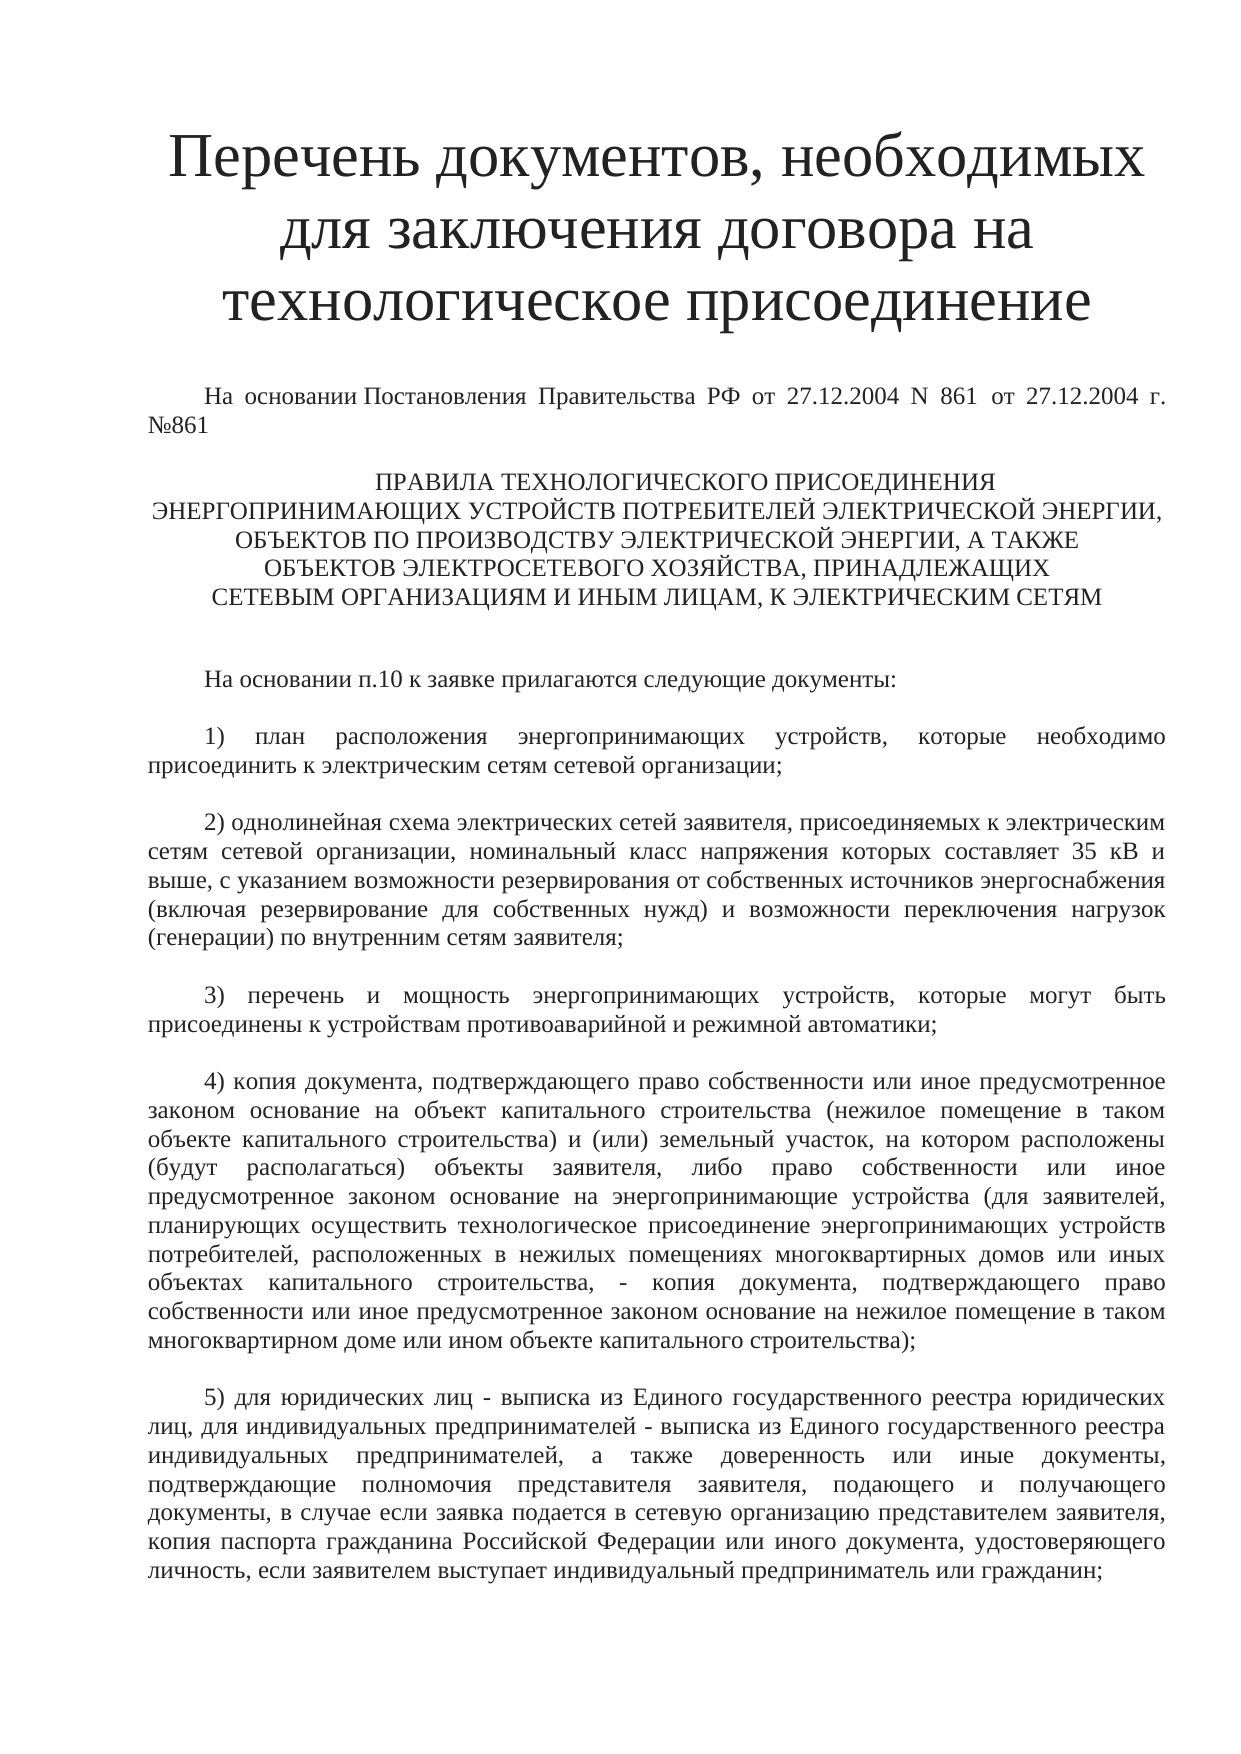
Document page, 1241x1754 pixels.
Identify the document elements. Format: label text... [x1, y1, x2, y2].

text 4) копия документа, подтверждающего право собственности или иное предусмотренное законом основание на объект капитального строительства (нежилое помещение в таком объекте капитального строительства) и (или) земельный участок, на котором расположены (будут располагаться) объекты заявителя, либо право собственности или иное предусмотренное законом основание на энергопринимающие устройства (для заявителей, планирующих осуществить технологическое присоединение энергопринимающих устройств потребителей, расположенных в нежилых помещениях многоквартирных домов или иных объектах капитального строительства, - копия документа, подтверждающего право собственности или иное предусмотренное законом основание на нежилое помещение в таком многоквартирном доме или ином объекте капитального строительства); [148, 1066, 1167, 1354]
text Перечень документов, необходимых для заключения договора на технологическое присоединение [148, 118, 1167, 334]
text 3) перечень и мощность энергопринимающих устройств, которые могут быть присоединены к устройствам противоаварийной и режимной автоматики; [148, 980, 1167, 1037]
text 1) план расположения энергопринимающих устройств, которые необходимо присоединить к электрическим сетям сетевой организации; [148, 721, 1167, 779]
text ПРАВИЛА ТЕХНОЛОГИЧЕСКОГО ПРИСОЕДИНЕНИЯ ЭНЕРГОПРИНИМАЮЩИХ УСТРОЙСТВ ПОТРЕБИТЕЛЕЙ ЭЛЕКТРИЧЕСКОЙ ЭНЕРГИИ, ОБЪЕКТОВ ПО ПРОИЗВОДСТВУ ЭЛЕКТРИЧЕСКОЙ ЭНЕРГИИ, А ТАКЖЕ ОБЪЕКТОВ ЭЛЕКТРОСЕТЕВОГО ХОЗЯЙСТВА, ПРИНАДЛЕЖАЩИХ СЕТЕВЫМ ОРГАНИЗАЦИЯМ И ИНЫМ ЛИЦАМ, К ЭЛЕКТРИЧЕСКИМ СЕТЯМ [148, 467, 1167, 611]
text На основании п.10 к заявке прилагаются следующие документы: [148, 664, 1167, 692]
text 5) для юридических лиц - выписка из Единого государственного реестра юридических лиц, для индивидуальных предпринимателей - выписка из Единого государственного реестра индивидуальных предпринимателей, а также доверенность или иные документы, подтверждающие полномочия представителя заявителя, подающего и получающего документы, в случае если заявка подается в сетевую организацию представителем заявителя, копия паспорта гражданина Российской Федерации или иного документа, удостоверяющего личность, если заявителем выступает индивидуальный предприниматель или гражданин; [148, 1382, 1167, 1584]
text На основании Постановления Правительства РФ от 27.12.2004 N 861 от 27.12.2004 г. №861 [148, 381, 1167, 438]
text 2) однолинейная схема электрических сетей заявителя, присоединяемых к электрическим сетям сетевой организации, номинальный класс напряжения которых составляет 35 кВ и выше, с указанием возможности резервирования от собственных источников энергоснабжения (включая резервирование для собственных нужд) и возможности переключения нагрузок (генерации) по внутренним сетям заявителя; [148, 807, 1167, 951]
